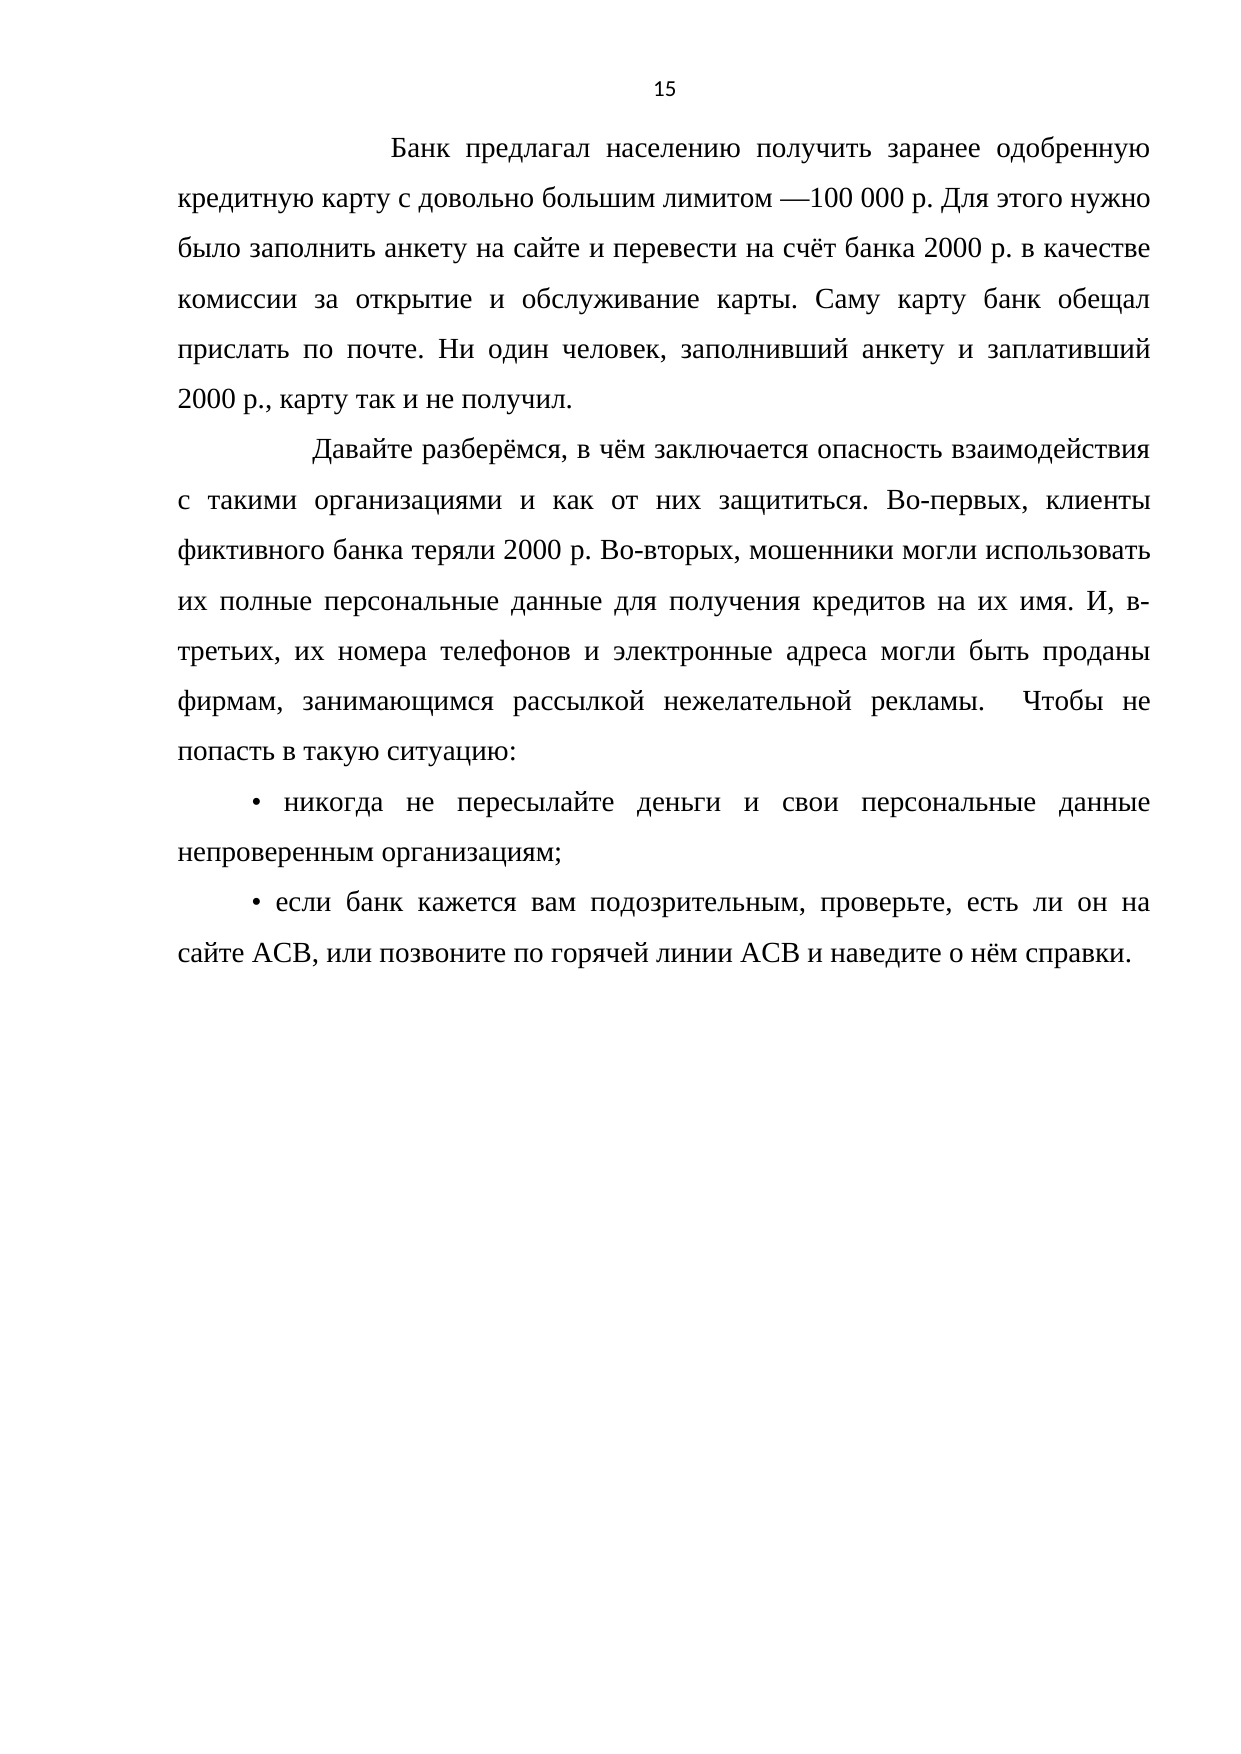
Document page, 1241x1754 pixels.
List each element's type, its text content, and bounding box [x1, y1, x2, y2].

text Давайте разберёмся, в чём заключается опасность взаимодействия с такими организациями и как от них защититься. Во-первых, клиенты фиктивного банка теряли 2000 р. Во-вторых, мошенники могли использовать их полные персональные данные для получения кредитов на их имя. И, в-третьих, их номера телефонов и электронные адреса могли быть проданы фирмам, занимающимся рассылкой нежелательной рекламы. Чтобы не попасть в такую ситуацию: [177, 432, 1152, 767]
text Банк предлагал населению получить заранее одобренную кредитную карту с довольно большим лимитом —100 000 р. Для этого нужно было заполнить анкету на сайте и перевести на счёт банка 2000 р. в качестве комиссии за открытие и обслуживание карты. Саму карту банк обещал прислать по почте. Ни один человек, заполнивший анкету и заплативший 2000 р., карту так и не получил. [177, 130, 1152, 415]
text • никогда не пересылайте деньги и свои персональные данные непроверенным организациям; [177, 784, 1152, 868]
text • если банк кажется вам подозрительным, проверьте, есть ли он на сайте АСВ, или позвоните по горячей линии АСВ и наведите о нём справки. [177, 884, 1152, 968]
